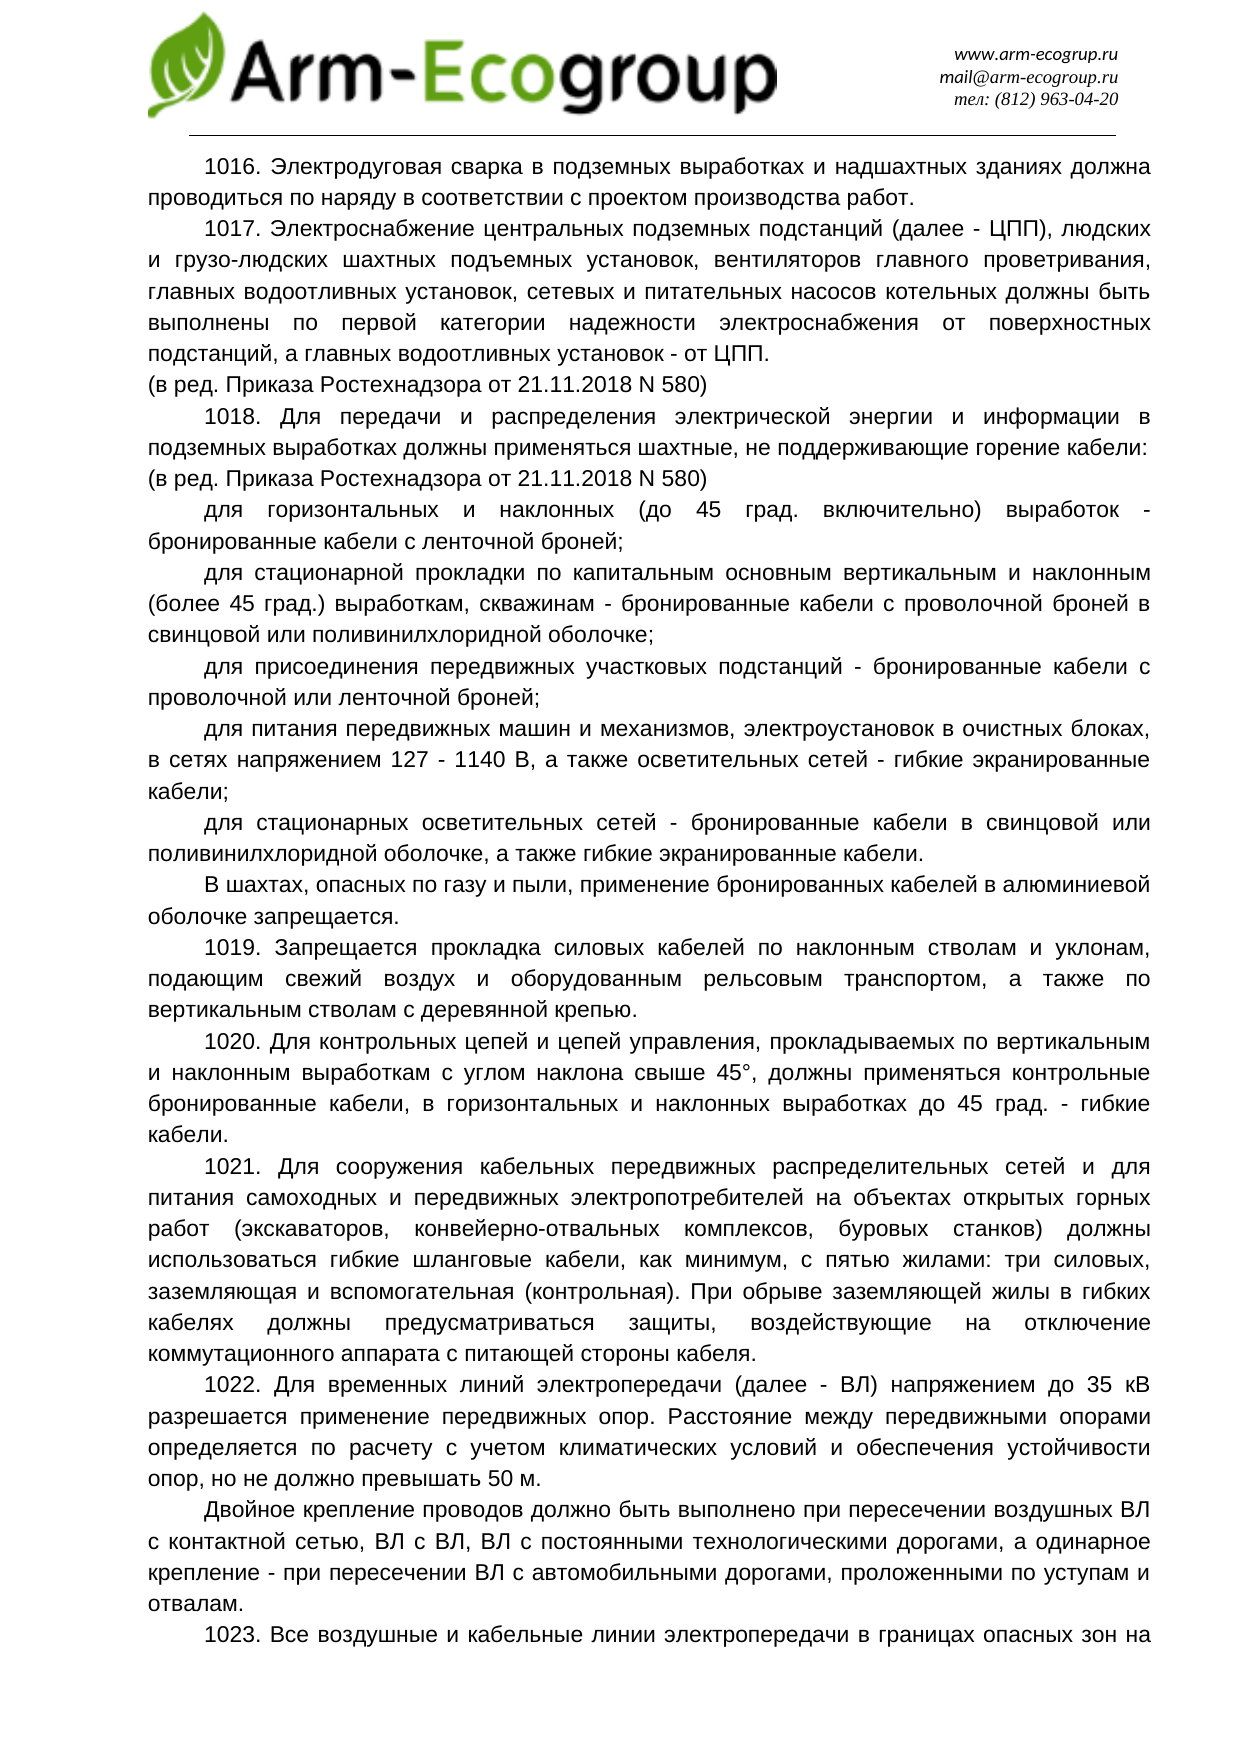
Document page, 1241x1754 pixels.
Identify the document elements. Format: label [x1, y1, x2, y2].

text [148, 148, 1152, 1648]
picture [148, 4, 777, 129]
